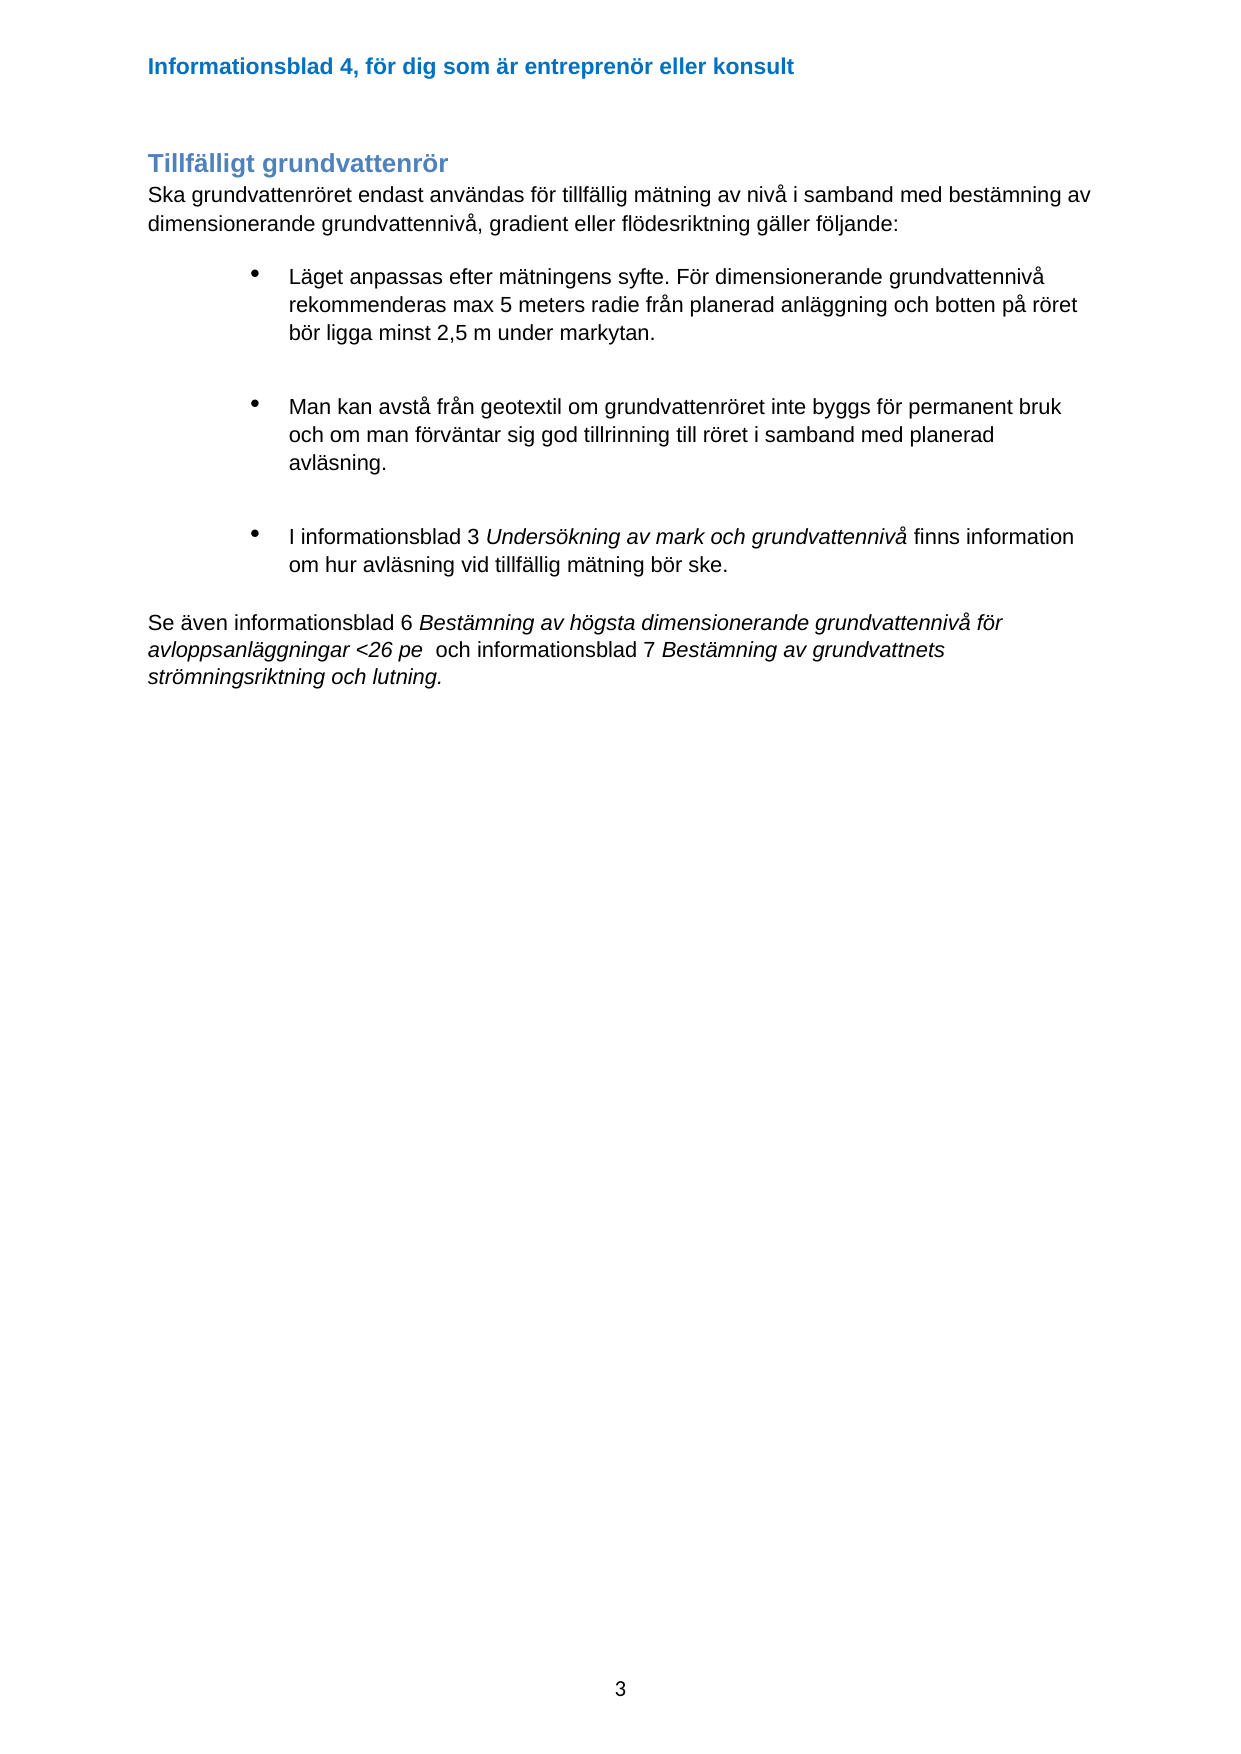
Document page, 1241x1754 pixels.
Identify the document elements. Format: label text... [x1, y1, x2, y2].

list Se även informationsblad 6 Bestämning av högsta dimensionerande grundvattennivå för avloppsanläggningar <26 pe och informationsblad 7 Bestämning av grundvattnets strömningsriktning och lutning. [148, 609, 1093, 689]
list Man kan avstå från geotextil om grundvattenröret inte byggs för permanent bruk och om man förväntar sig god tillrinning till röret i samband med planerad avläsning. [251, 391, 1093, 475]
list I informationsblad 3 Undersökning av mark och grundvattennivå finns information om hur avläsning vid tillfällig mätning bör ske. [251, 521, 1093, 577]
subtitle Tillfälligt grundvattenrör [148, 148, 1093, 177]
list Läget anpassas efter mätningens syfte. För dimensionerande grundvattennivå rekommenderas max 5 meters radie från planerad anläggning och botten på röret bör ligga minst 2,5 m under markytan. [251, 261, 1093, 345]
text Ska grundvattenröret endast användas för tillfällig mätning av nivå i samband med bestämning av dimensionerande grundvattennivå, gradient eller flödesriktning gäller följande: [148, 182, 1093, 236]
